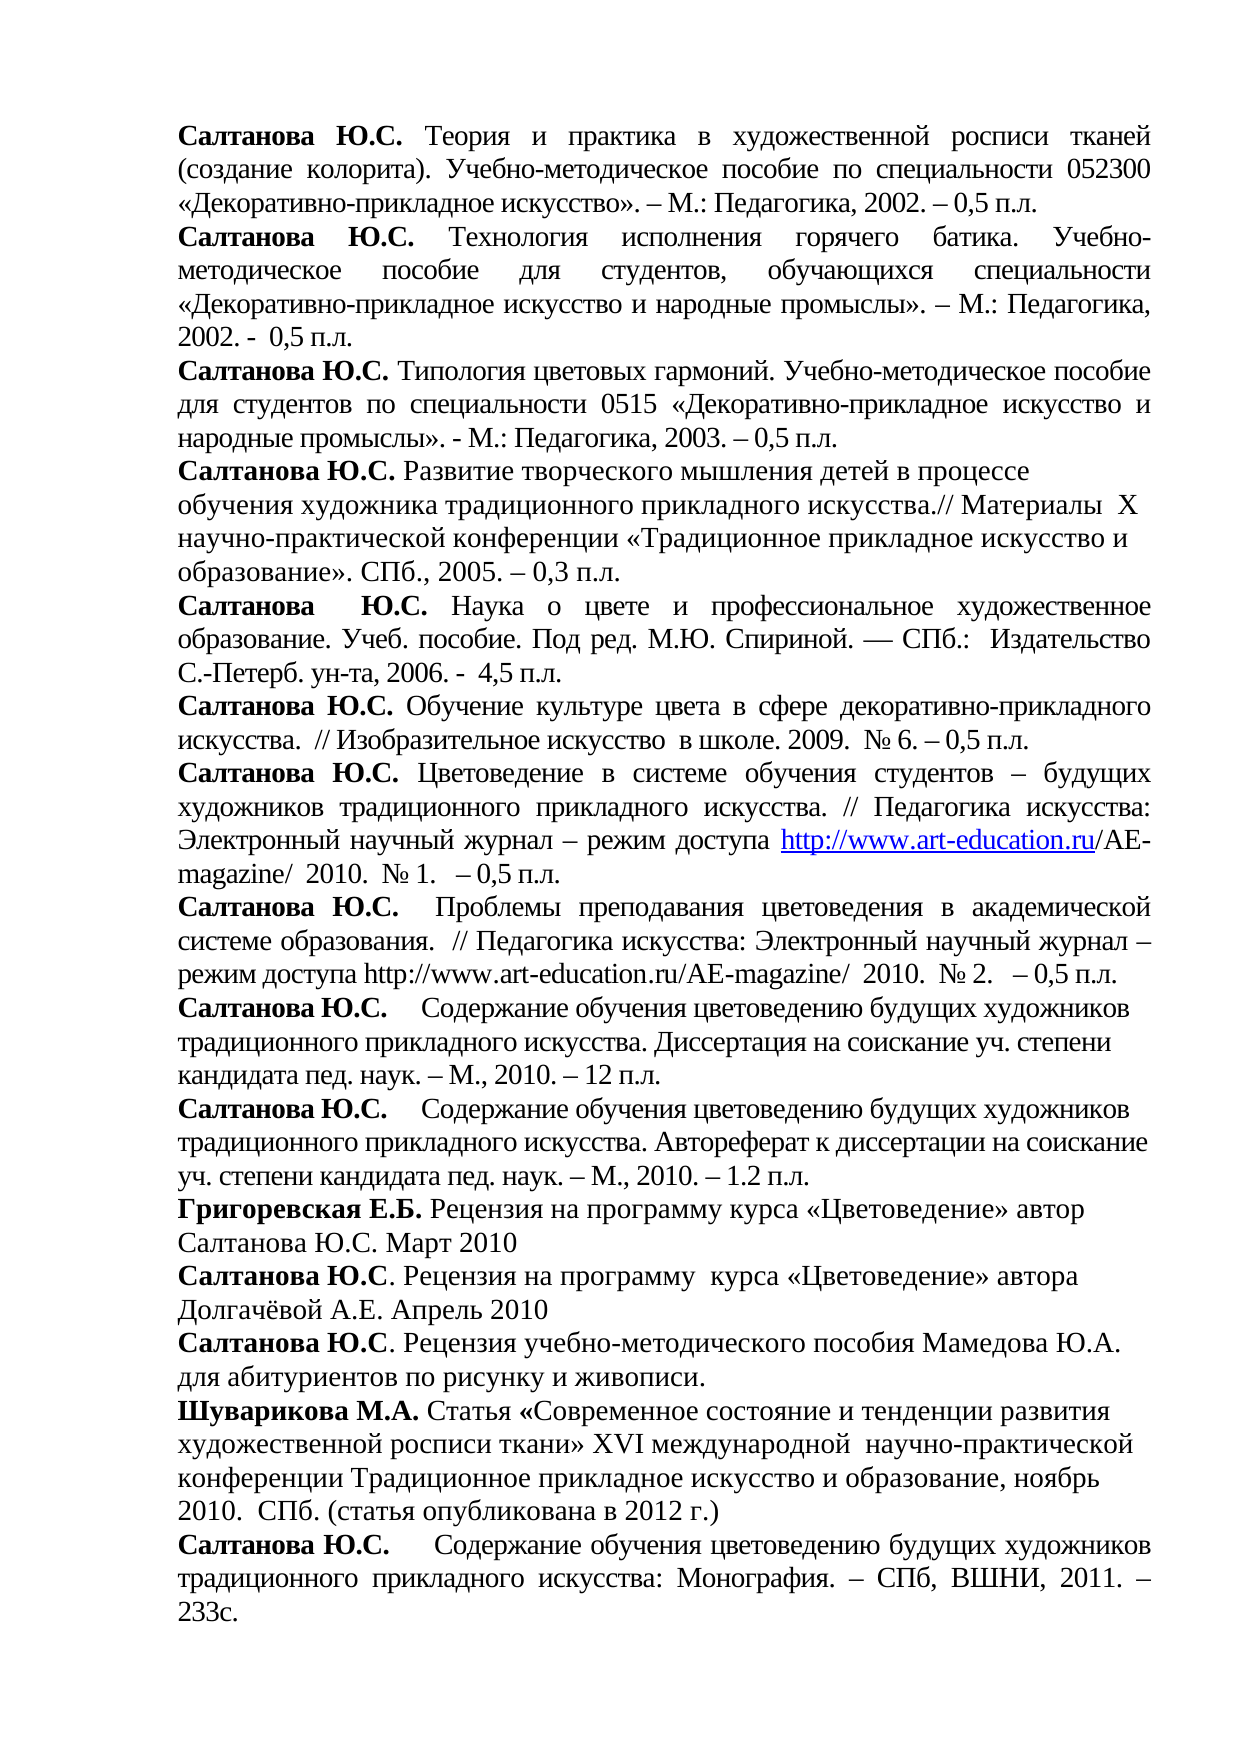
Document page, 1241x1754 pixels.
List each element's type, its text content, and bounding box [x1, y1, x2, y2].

text Григоревская Е.Б. Рецензия на программу курса «Цветоведение» автор Салтанова Ю.С. Март 2010 [177, 1191, 1152, 1258]
text Шуварикова М.А. Статья «Современное состояние и тенденции развития художественной росписи ткани» ХVI международной научно-практической конференции Традиционное прикладное искусство и образование, ноябрь 2010. СПб. (статья опубликована в .) [177, 1393, 1152, 1527]
text Салтанова Ю.С. Теория и практика в художественной росписи тканей (создание колорита). Учебно-методическое пособие по специальности 052300 «Декоративно-прикладное искусство». – М.: Педагогика, 2002. – 0,5 п.л. [177, 118, 1152, 219]
text Салтанова Ю.С. Обучение культуре цвета в сфере декоративно-прикладного искусства. // Изобразительное искусство в школе. 2009. № 6. – 0,5 п.л. [177, 688, 1152, 755]
text Салтанова Ю.С. Содержание обучения цветоведению будущих художников традиционного прикладного искусства: Монография. – СПб, ВШНИ, 2011. – 233с. [177, 1527, 1152, 1627]
text Салтанова Ю.С. Рецензия на программу курса «Цветоведение» автора Долгачёвой А.Е. Апрель 2010 [177, 1258, 1152, 1326]
text Салтанова Ю.С. Развитие творческого мышления детей в процессе обучения художника традиционного прикладного искусства.// Материалы Х научно-практической конференции «Традиционное прикладное искусство и образование». СПб., 2005. – 0,3 п.л. [177, 453, 1152, 588]
text Салтанова Ю.С. Рецензия учебно-методического пособия Мамедова Ю.А. для абитуриентов по рисунку и живописи. [177, 1326, 1152, 1393]
text Салтанова Ю.С. Наука о цвете и профессиональное художественное образование. Учеб. пособие. Под ред. М.Ю. Спириной. — СПб.: Издательство С.-Петерб. ун-та, 2006. - 4,5 п.л. [177, 588, 1152, 688]
text Салтанова Ю.С. Содержание обучения цветоведению будущих художников традиционного прикладного искусства. Диссертация на соискание уч. степени кандидата пед. наук. – М., 2010. – 12 п.л. [177, 990, 1152, 1091]
text Салтанова Ю.С. Проблемы преподавания цветоведения в академической системе образования. // Педагогика искусства: Электронный научный журнал – режим доступа http://www.art-education.ru/AE-magazine/ 2010. № 2. – 0,5 п.л. [177, 889, 1152, 990]
text Салтанова Ю.С. Цветоведение в системе обучения студентов – будущих художников традиционного прикладного искусства. // Педагогика искусства: Электронный научный журнал – режим доступа http://www.art-education.ru/AE-magazine/ 2010. № 1. – 0,5 п.л. [177, 755, 1152, 889]
text Салтанова Ю.С. Технология исполнения горячего батика. Учебно-методическое пособие для студентов, обучающихся специальности «Декоративно-прикладное искусство и народные промыслы». – М.: Педагогика, 2002. - 0,5 п.л. [177, 219, 1152, 353]
text Салтанова Ю.С. Содержание обучения цветоведению будущих художников традиционного прикладного искусства. Автореферат к диссертации на соискание уч. степени кандидата пед. наук. – М., 2010. – 1.2 п.л. [177, 1091, 1152, 1191]
text Салтанова Ю.С. Типология цветовых гармоний. Учебно-методическое пособие для студентов по специальности 0515 «Декоративно-прикладное искусство и народные промыслы». - М.: Педагогика, 2003. – 0,5 п.л. [177, 353, 1152, 453]
